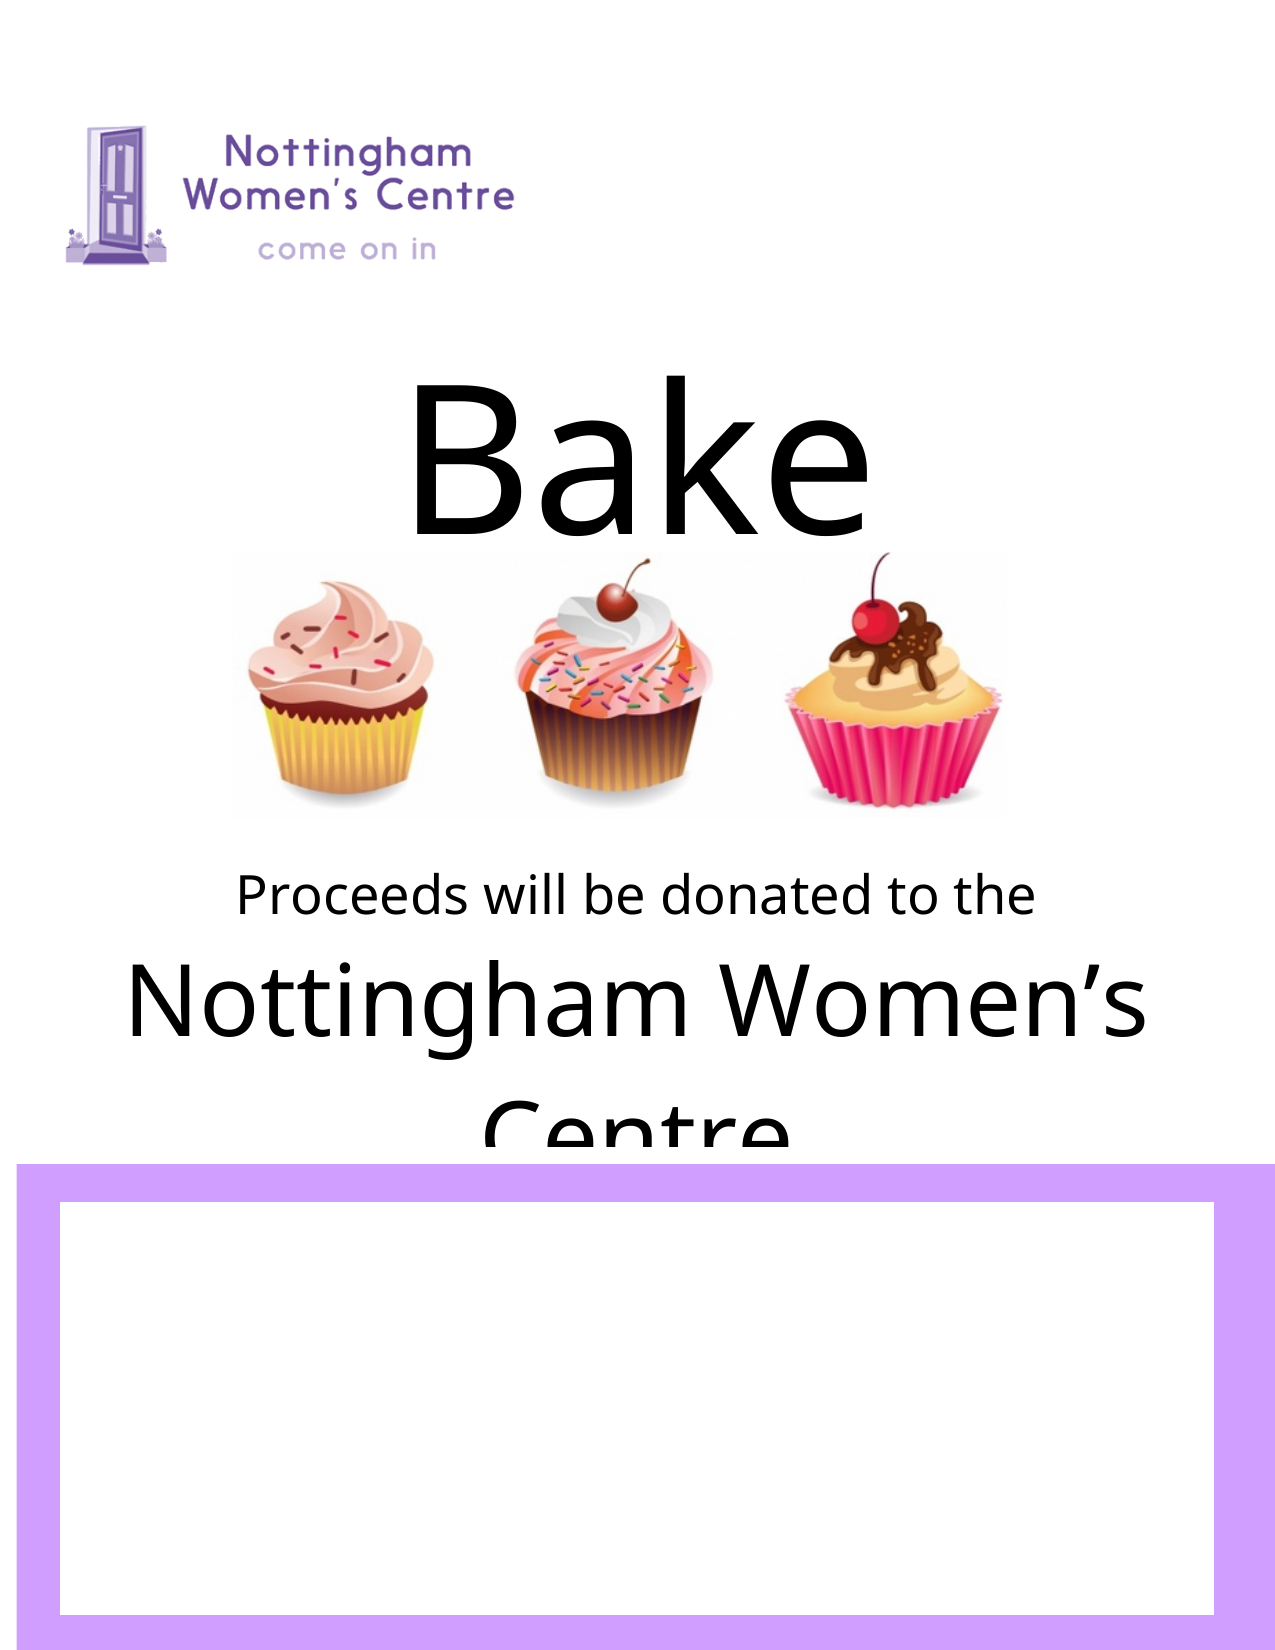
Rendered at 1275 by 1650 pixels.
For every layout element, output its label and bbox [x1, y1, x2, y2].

picture [59, 119, 518, 270]
picture [231, 552, 1007, 818]
